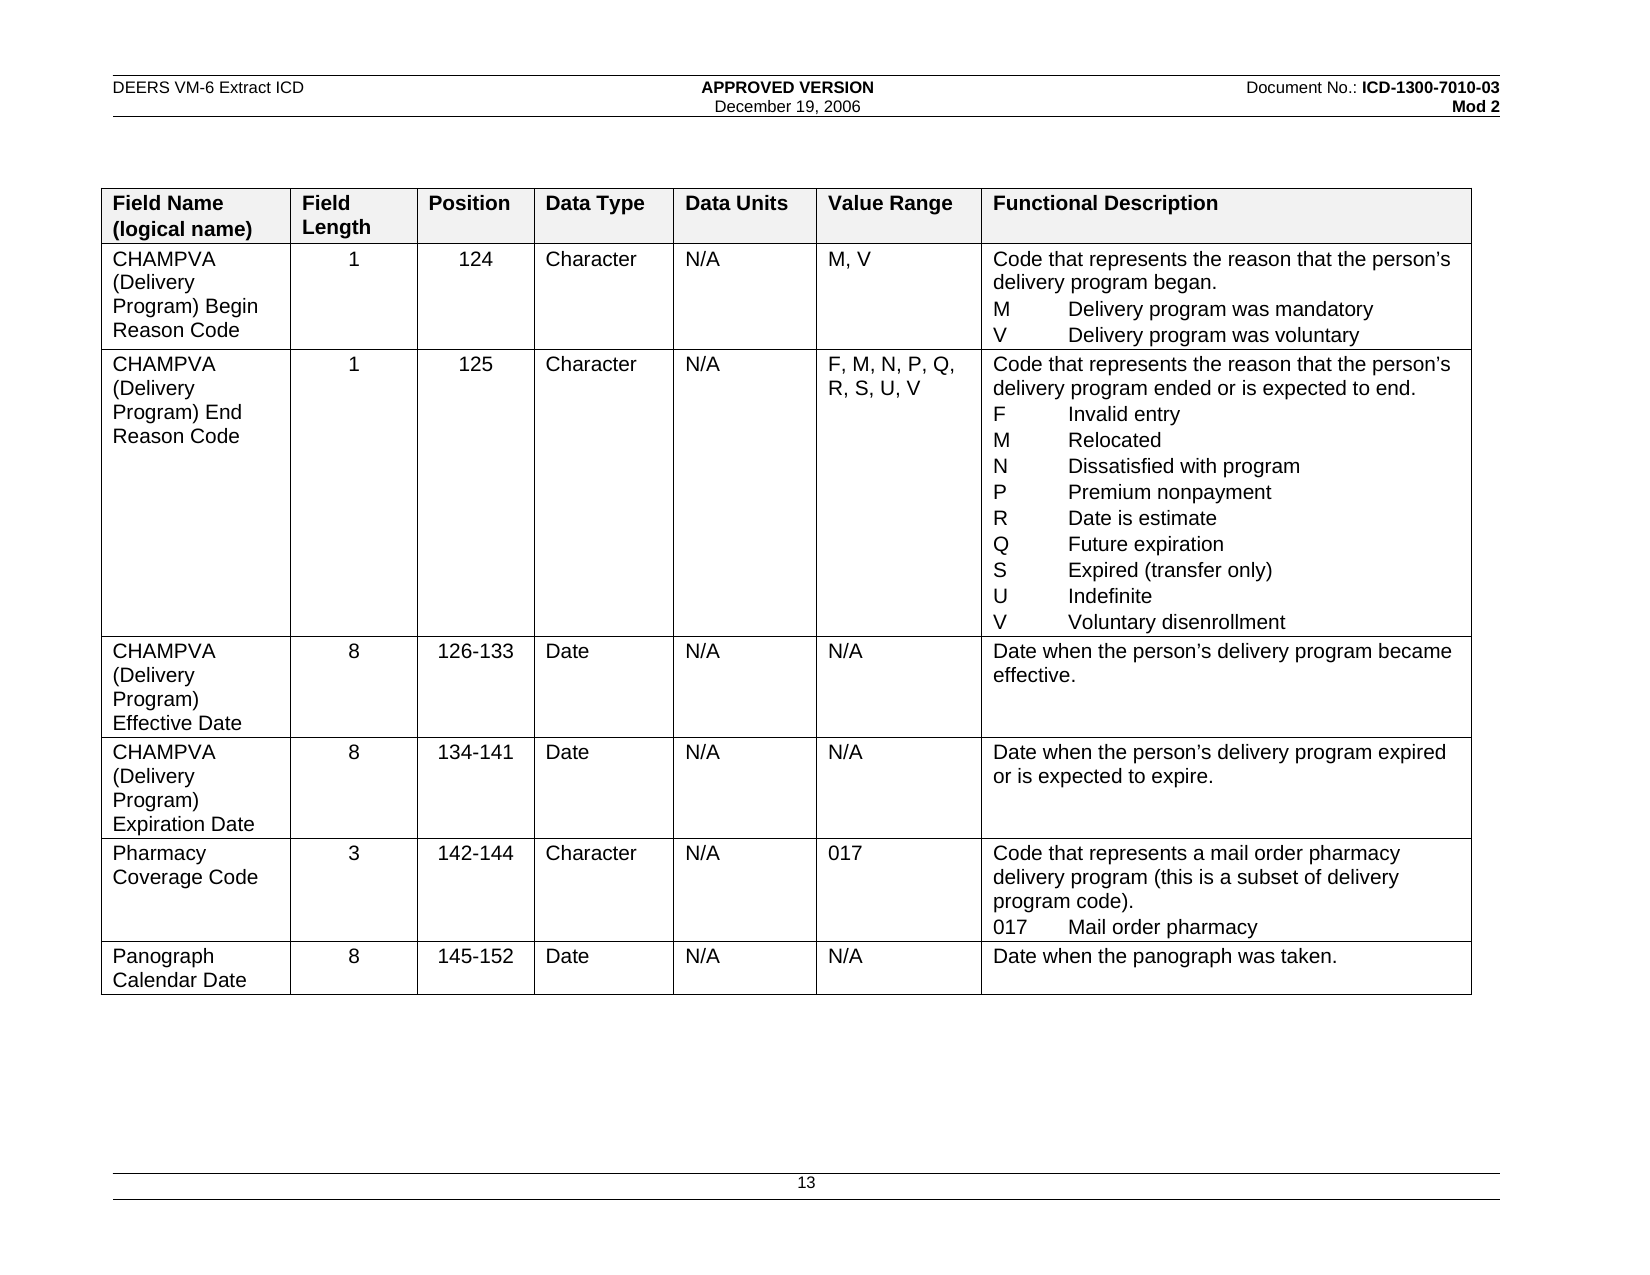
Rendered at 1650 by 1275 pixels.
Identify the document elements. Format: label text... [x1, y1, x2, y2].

table_cell Code that represents a mail order pharmacy delivery program (this is a subset of delivery program code). 017 Mail order pharmacy [982, 839, 1471, 941]
table_cell 8 [291, 942, 417, 994]
table_cell 145-152 [418, 942, 534, 994]
table_cell Character [535, 244, 673, 348]
table_cell CHAMPVA (Delivery Program) Effective Date [102, 637, 290, 737]
table_cell N/A [674, 942, 816, 994]
table_cell 126-133 [418, 637, 534, 737]
table_header Data Type [535, 189, 673, 243]
table_cell 1 [291, 350, 417, 636]
table_cell 8 [291, 637, 417, 737]
table_cell CHAMPVA (Delivery Program) Begin Reason Code [102, 244, 290, 348]
table_cell CHAMPVA (Delivery Program) Expiration Date [102, 738, 290, 838]
table_cell Date [535, 942, 673, 994]
table_cell 8 [291, 738, 417, 838]
table_header Field Name (logical name) [102, 189, 290, 243]
table_cell N/A [674, 350, 816, 636]
table_header Data Units [674, 189, 816, 243]
table_cell Character [535, 350, 673, 636]
table_cell N/A [674, 244, 816, 348]
table_cell Panograph Calendar Date [102, 942, 290, 994]
table_cell Date [535, 637, 673, 737]
table_cell F, M, N, P, Q, R, S, U, V [817, 350, 981, 636]
table_cell 142-144 [418, 839, 534, 941]
table_cell 134-141 [418, 738, 534, 838]
table_cell 3 [291, 839, 417, 941]
table_header Field Length [291, 189, 417, 243]
table_cell Character [535, 839, 673, 941]
table_cell M, V [817, 244, 981, 348]
table_cell CHAMPVA (Delivery Program) End Reason Code [102, 350, 290, 636]
table_cell Date when the person’s delivery program expired or is expected to expire. [982, 738, 1471, 838]
table_cell Date [535, 738, 673, 838]
table_cell 124 [418, 244, 534, 348]
table_cell Date when the panograph was taken. [982, 942, 1471, 994]
table_cell N/A [817, 942, 981, 994]
table_cell N/A [817, 637, 981, 737]
table_header Position [418, 189, 534, 243]
table_cell Pharmacy Coverage Code [102, 839, 290, 941]
table_cell 017 [817, 839, 981, 941]
table_cell N/A [674, 839, 816, 941]
table_cell N/A [674, 637, 816, 737]
table_header Functional Description [982, 189, 1471, 243]
table_cell N/A [674, 738, 816, 838]
table_cell 1 [291, 244, 417, 348]
table_cell Code that represents the reason that the person’s delivery program ended or is expected to end. F Invalid entry M Relocated N Dissatisfied with program P Premium nonpayment R Date is estimate Q Future expiration S Expired (transfer only) U Indefinite V Voluntary disenrollment [982, 350, 1471, 636]
table_header [817, 189, 981, 243]
table_cell N/A [817, 738, 981, 838]
table_cell Date when the person’s delivery program became effective. [982, 637, 1471, 737]
table_cell 125 [418, 350, 534, 636]
table_cell Code that represents the reason that the person’s delivery program began. M Delivery program was mandatory V Delivery program was voluntary [982, 244, 1471, 348]
